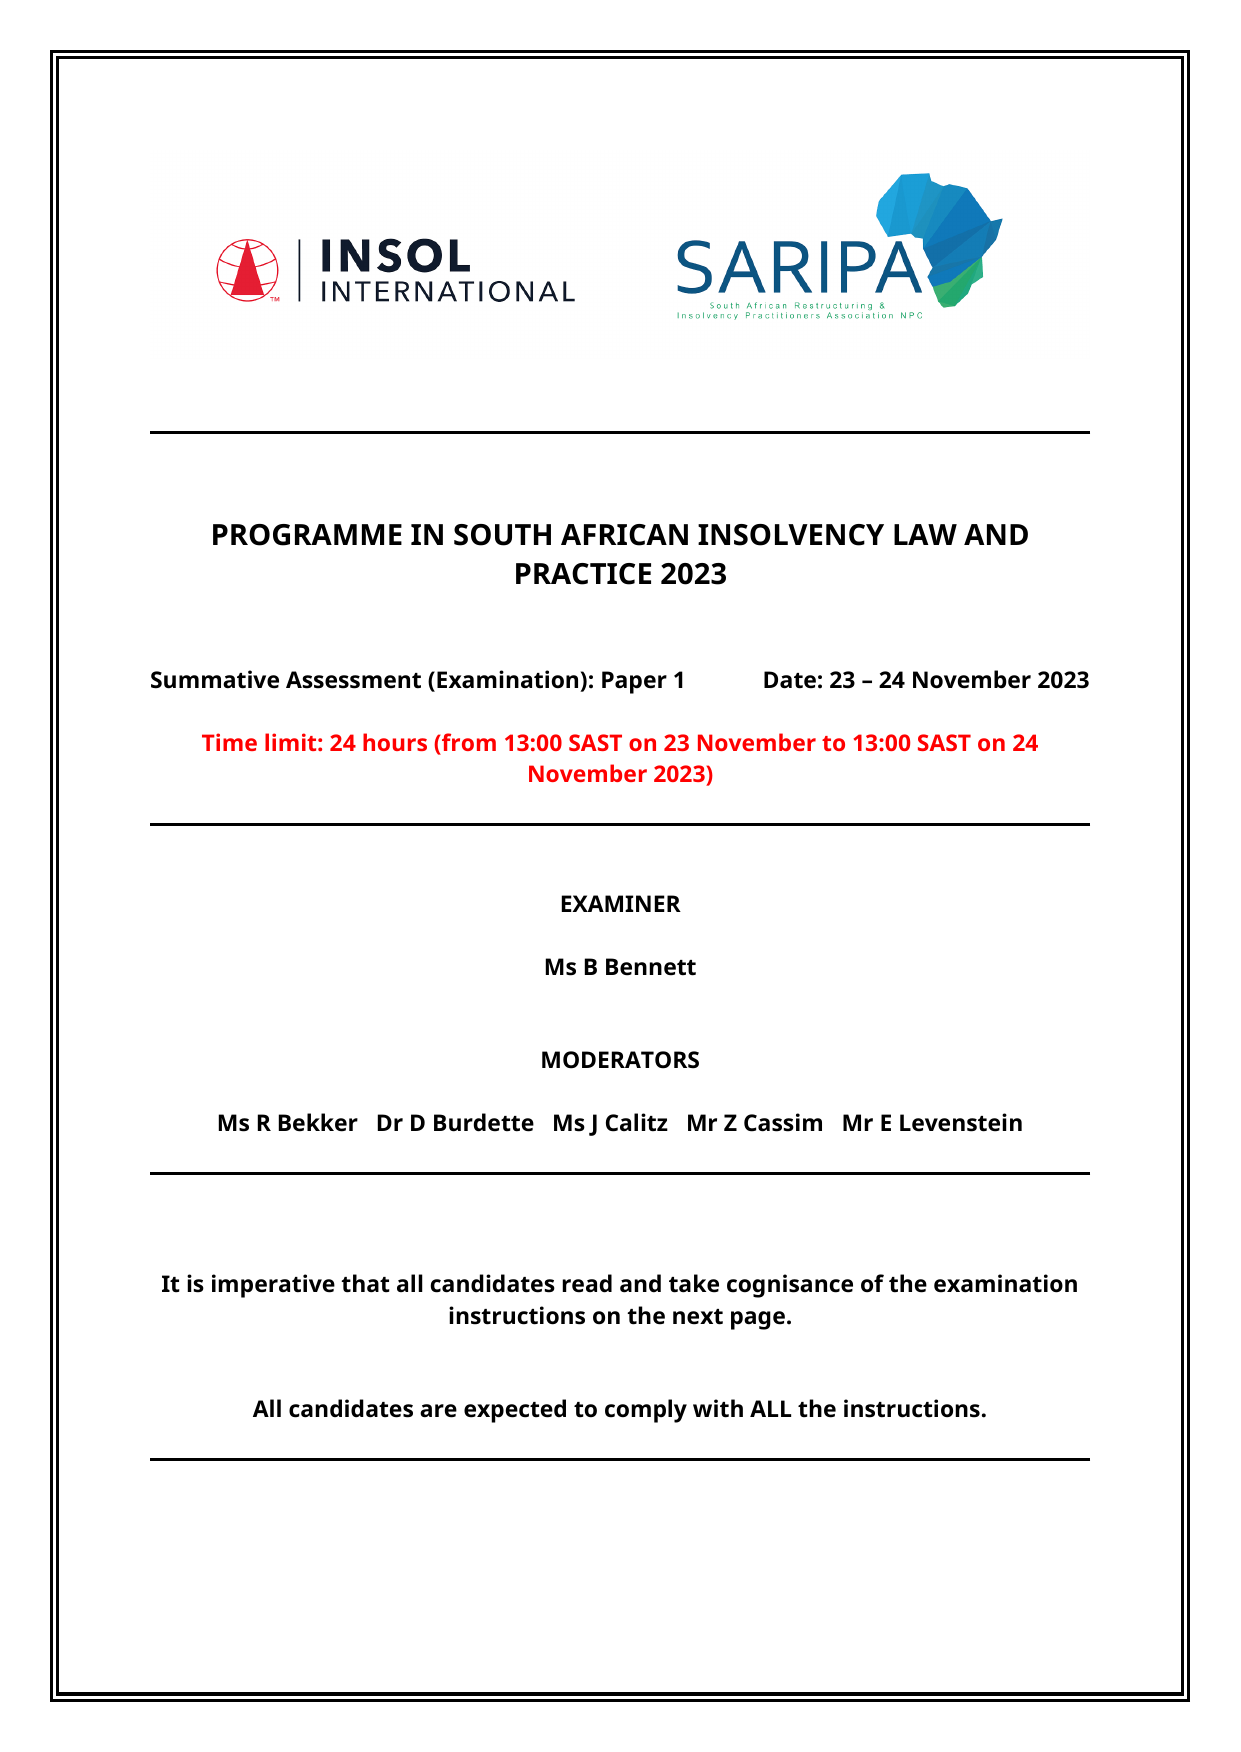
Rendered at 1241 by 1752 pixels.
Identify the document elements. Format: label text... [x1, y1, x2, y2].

text MODERATORS [150, 1044, 1090, 1076]
text Time limit: 24 hours (from 13:00 SAST on 23 November to 13:00 SAST on 24 November 2023) [150, 727, 1090, 789]
text Ms B Bennett [150, 951, 1090, 982]
text Ms R Bekker Dr D Burdette Ms J Calitz Mr Z Cassim Mr E Levenstein [150, 1107, 1090, 1138]
text Summative Assessment (Examination): Paper 1 Date: 23 – 24 November 2023 [150, 664, 1090, 696]
text PROGRAMME IN SOUTH AFRICAN INSOLVENCY LAW AND PRACTICE 2023 [150, 514, 1090, 593]
text It is imperative that all candidates read and take cognisance of the examination instructions on the next page. [150, 1268, 1090, 1331]
picture [150, 150, 1090, 359]
text EXAMINER [150, 888, 1090, 919]
text All candidates are expected to comply with ALL the instructions. [150, 1393, 1090, 1425]
